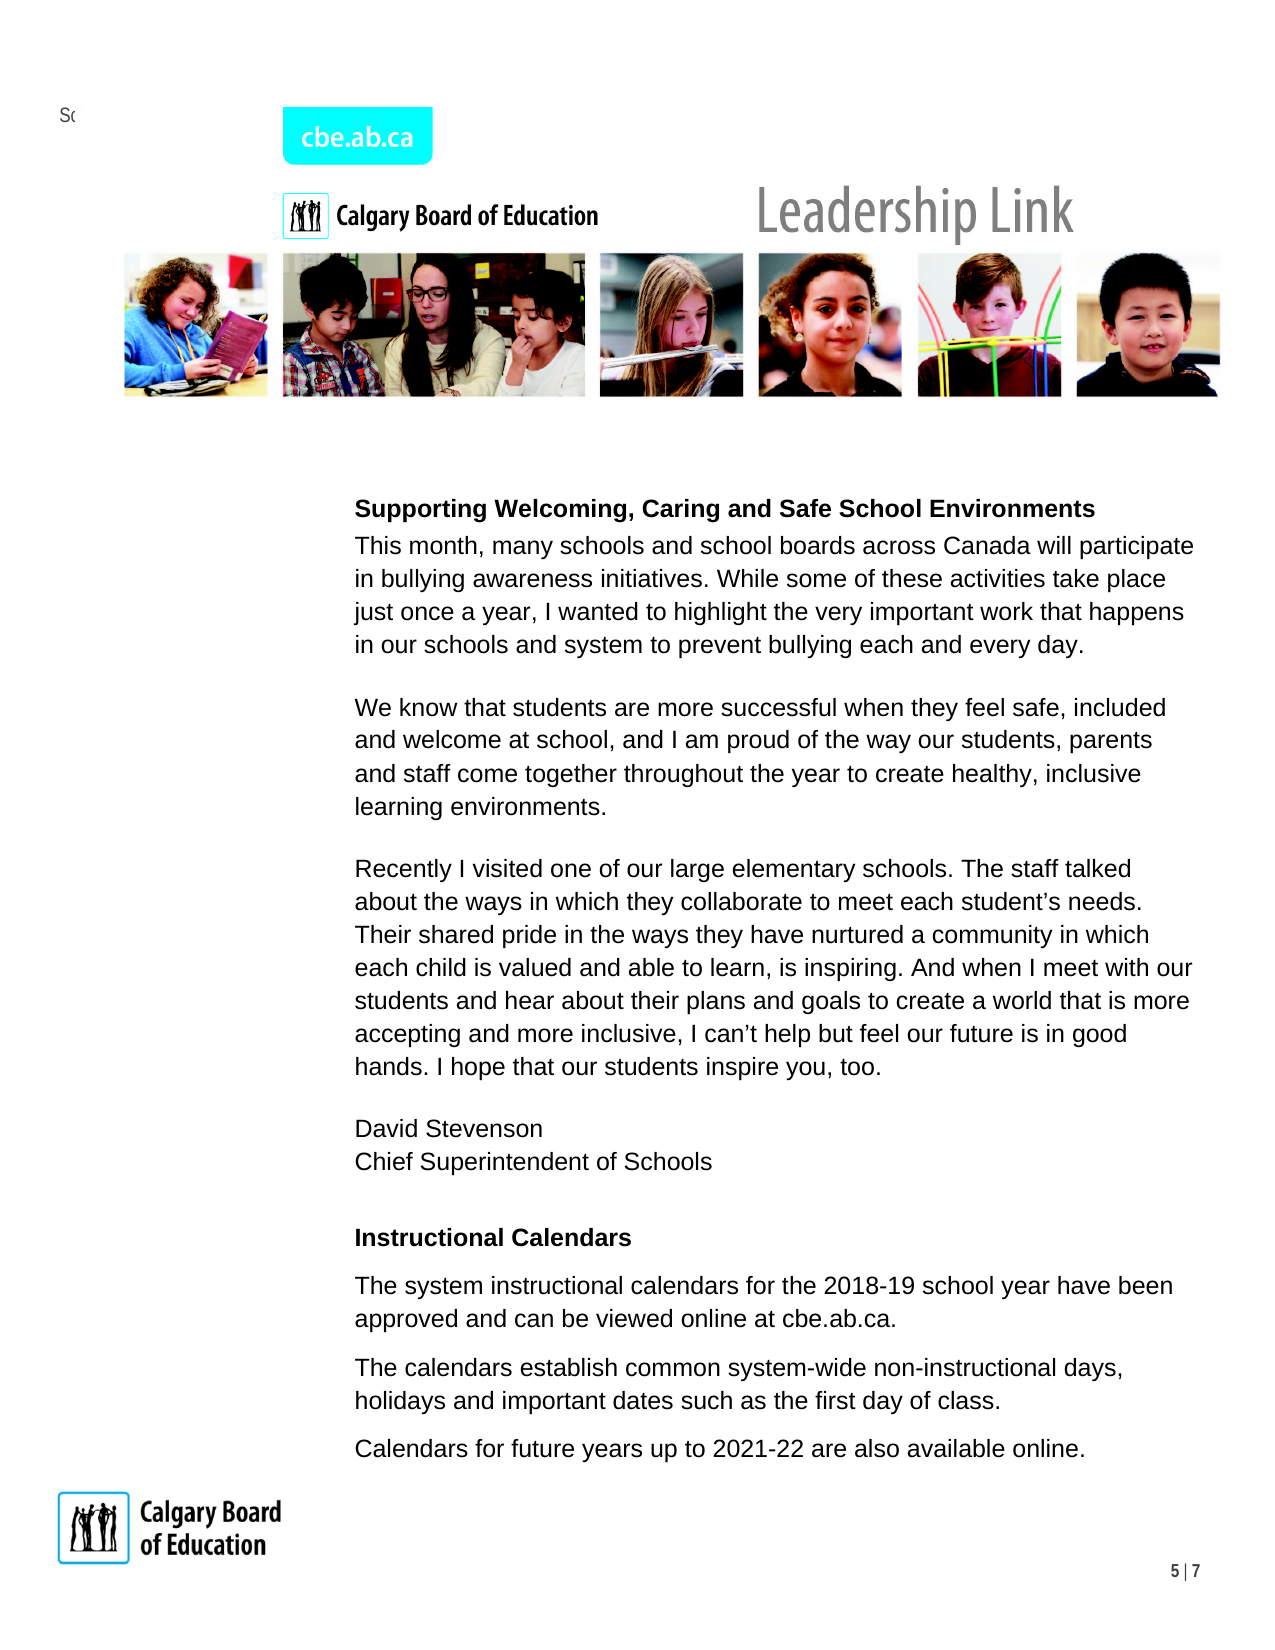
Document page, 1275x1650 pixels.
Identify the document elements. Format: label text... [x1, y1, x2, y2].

text This month, many schools and school boards across Canada will participate in bullying awareness initiatives. While some of these activities take place just once a year, I wanted to highlight the very important work that happens in our schools and system to prevent bullying each and every day. [354, 531, 1200, 659]
picture [75, 107, 1271, 491]
text Supporting Welcoming, Caring and Safe School Environments [354, 491, 1200, 523]
text Instructional Calendars [354, 1222, 1200, 1251]
text The system instructional calendars for the 2018-19 school year have been approved and can be viewed online at cbe.ab.ca. [354, 1271, 1200, 1333]
picture [38, 1471, 295, 1581]
text We know that students are more successful when they feel safe, included and welcome at school, and I am proud of the way our students, parents and staff come together throughout the year to create healthy, inclusive learning environments. [354, 692, 1200, 820]
text David Stevenson Chief Superintendent of Schools [354, 1114, 1200, 1203]
text Calendars for future years up to 2021-22 are also available online. [354, 1434, 1200, 1463]
text The calendars establish common system-wide non-instructional days, holidays and important dates such as the first day of class. [354, 1353, 1200, 1414]
text Recently I visited one of our large elementary schools. The staff talked about the ways in which they collaborate to meet each student’s needs. Their shared pride in the ways they have nurtured a community in which each child is valued and able to learn, is inspiring. And when I meet with our students and hear about their plans and goals to create a world that is more accepting and more inclusive, I can’t help but feel our future is in good hands. I hope that our students inspire you, too. [354, 854, 1200, 1081]
